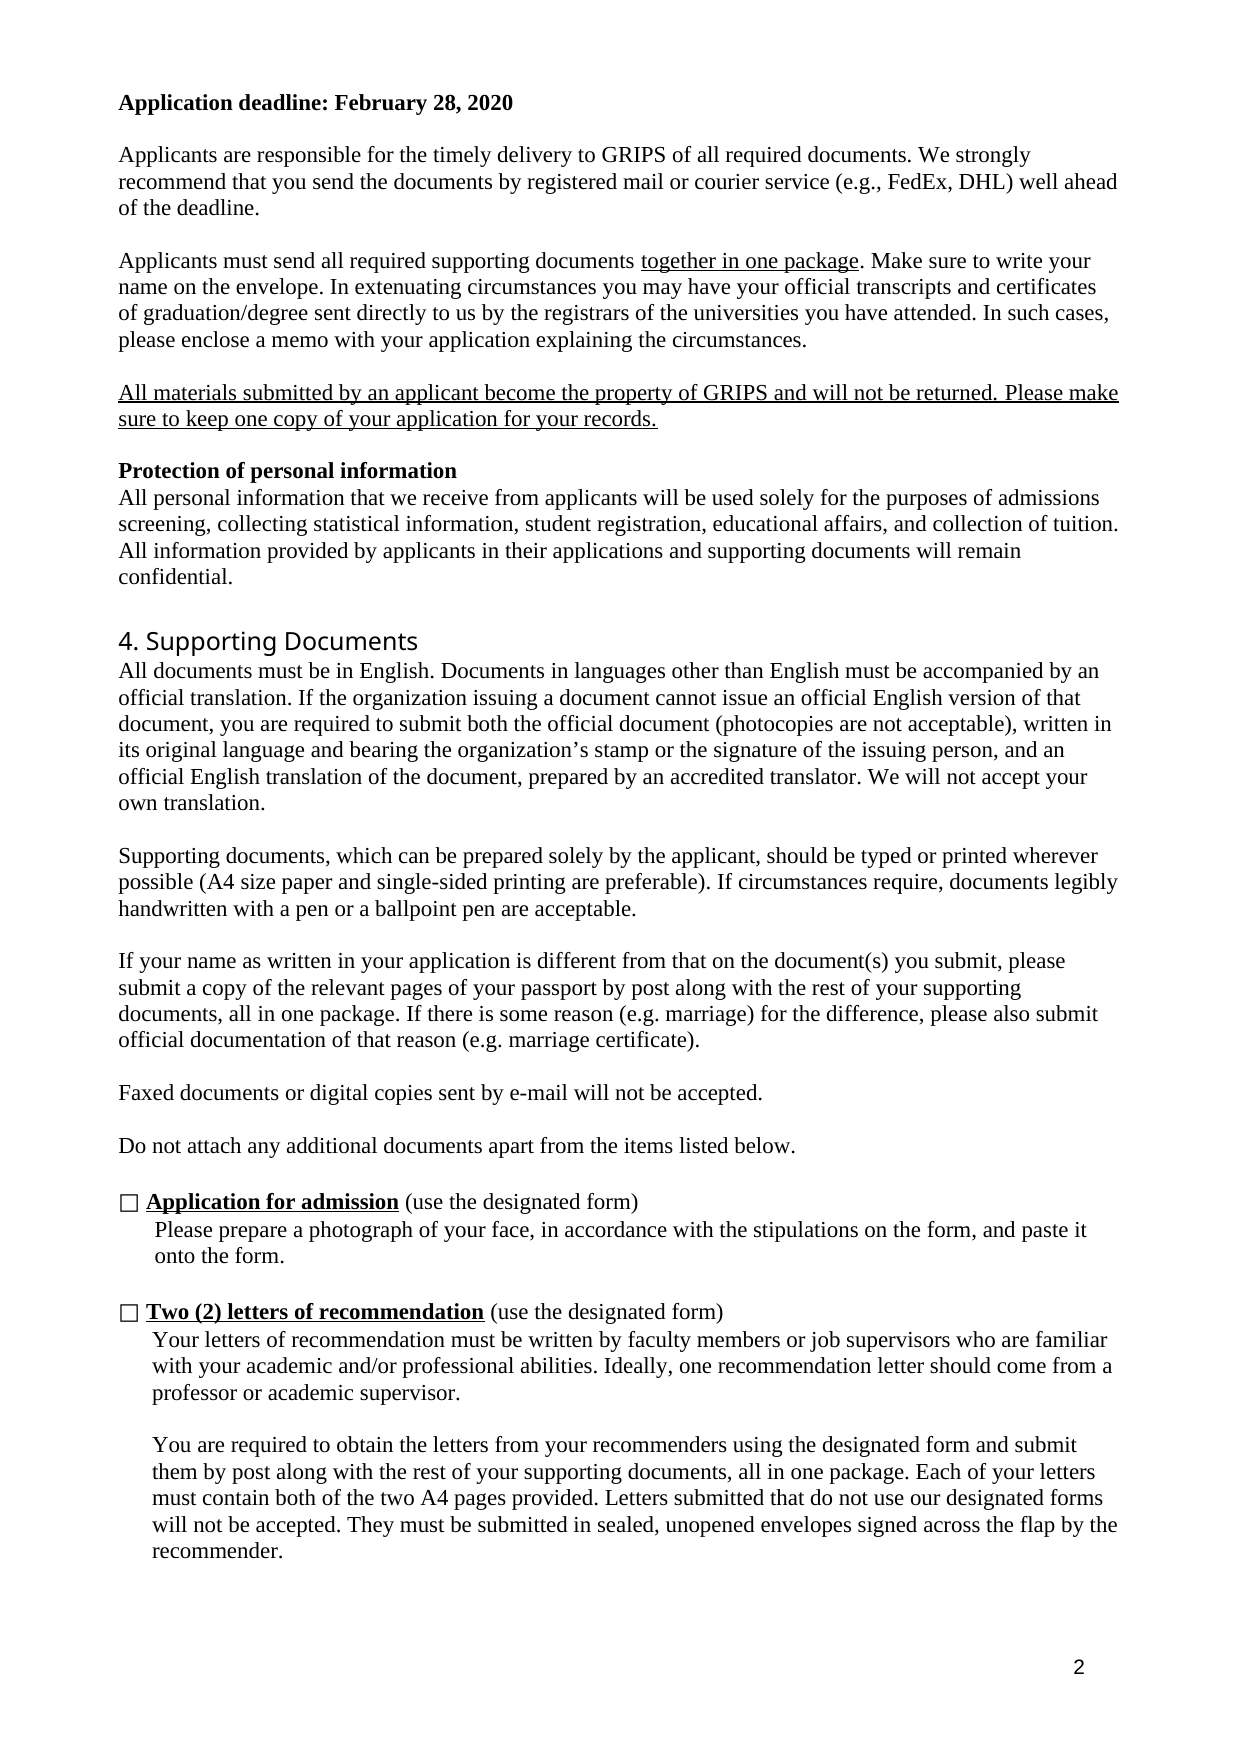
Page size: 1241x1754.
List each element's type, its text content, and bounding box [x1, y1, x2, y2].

list Application deadline: February 28, 2020 [118, 89, 1122, 115]
text Supporting documents, which can be prepared solely by the applicant, should be typed or printed wherever possible (A4 size paper and single-sided printing are preferable). If circumstances require, documents legibly handwritten with a pen or a ballpoint pen are acceptable. [118, 842, 1122, 921]
text Faxed documents or digital copies sent by e-mail will not be accepted. [118, 1079, 1122, 1106]
list All personal information that we receive from applicants will be used solely for the purposes of admissions screening, collecting statistical information, student registration, educational affairs, and collection of tuition. All information provided by applicants in their applications and supporting documents will remain confidential. [118, 484, 1122, 589]
text 4. Supporting Documents [118, 623, 1122, 657]
text Do not attach any additional documents apart from the items listed below. [118, 1132, 1122, 1158]
text Your letters of recommendation must be written by faculty members or job supervisors who are familiar with your academic and/or professional abilities. Ideally, one recommendation letter should come from a professor or academic supervisor. [152, 1326, 1122, 1405]
text Please prepare a photograph of your face, in accordance with the stipulations on the form, and paste it onto the form. [154, 1216, 1122, 1268]
text All documents must be in English. Documents in languages other than English must be accompanied by an official translation. If the organization issuing a document cannot issue an official English version of that document, you are required to submit both the official document (photocopies are not acceptable), written in its original language and bearing the organization’s stamp or the signature of the issuing person, and an official English translation of the document, prepared by an accredited translator. We will not accept your own translation. [118, 657, 1122, 816]
text Protection of personal information [118, 458, 1122, 484]
text □ Two (2) letters of recommendation (use the designated form) [118, 1295, 1122, 1326]
text If your name as written in your application is different from that on the document(s) you submit, please submit a copy of the relevant pages of your passport by post along with the rest of your supporting documents, all in one package. If there is some reason (e.g. marriage) for the difference, please also submit official documentation of that reason (e.g. marriage certificate). [118, 947, 1122, 1053]
text You are required to obtain the letters from your recommenders using the designated form and submit them by post along with the rest of your supporting documents, all in one package. Each of your letters must contain both of the two A4 pages provided. Letters submitted that do not use our designated forms will not be accepted. They must be submitted in sealed, unopened envelopes signed across the flap by the recommender. [152, 1432, 1122, 1563]
text □ Application for admission (use the designated form) [118, 1184, 1122, 1216]
list All materials submitted by an applicant become the property of GRIPS and will not be returned. Please make sure to keep one copy of your application for your records. [118, 378, 1122, 431]
list Applicants are responsible for the timely delivery to GRIPS of all required documents. We strongly recommend that you send the documents by registered mail or courier service (e.g., FedEx, DHL) well ahead of the deadline. [118, 141, 1122, 220]
text Applicants must send all required supporting documents together in one package. Make sure to write your name on the envelope. In extenuating circumstances you may have your official transcripts and certificates of graduation/degree sent directly to us by the registrars of the universities you have attended. In such cases, please enclose a memo with your application explaining the circumstances. [118, 247, 1122, 352]
